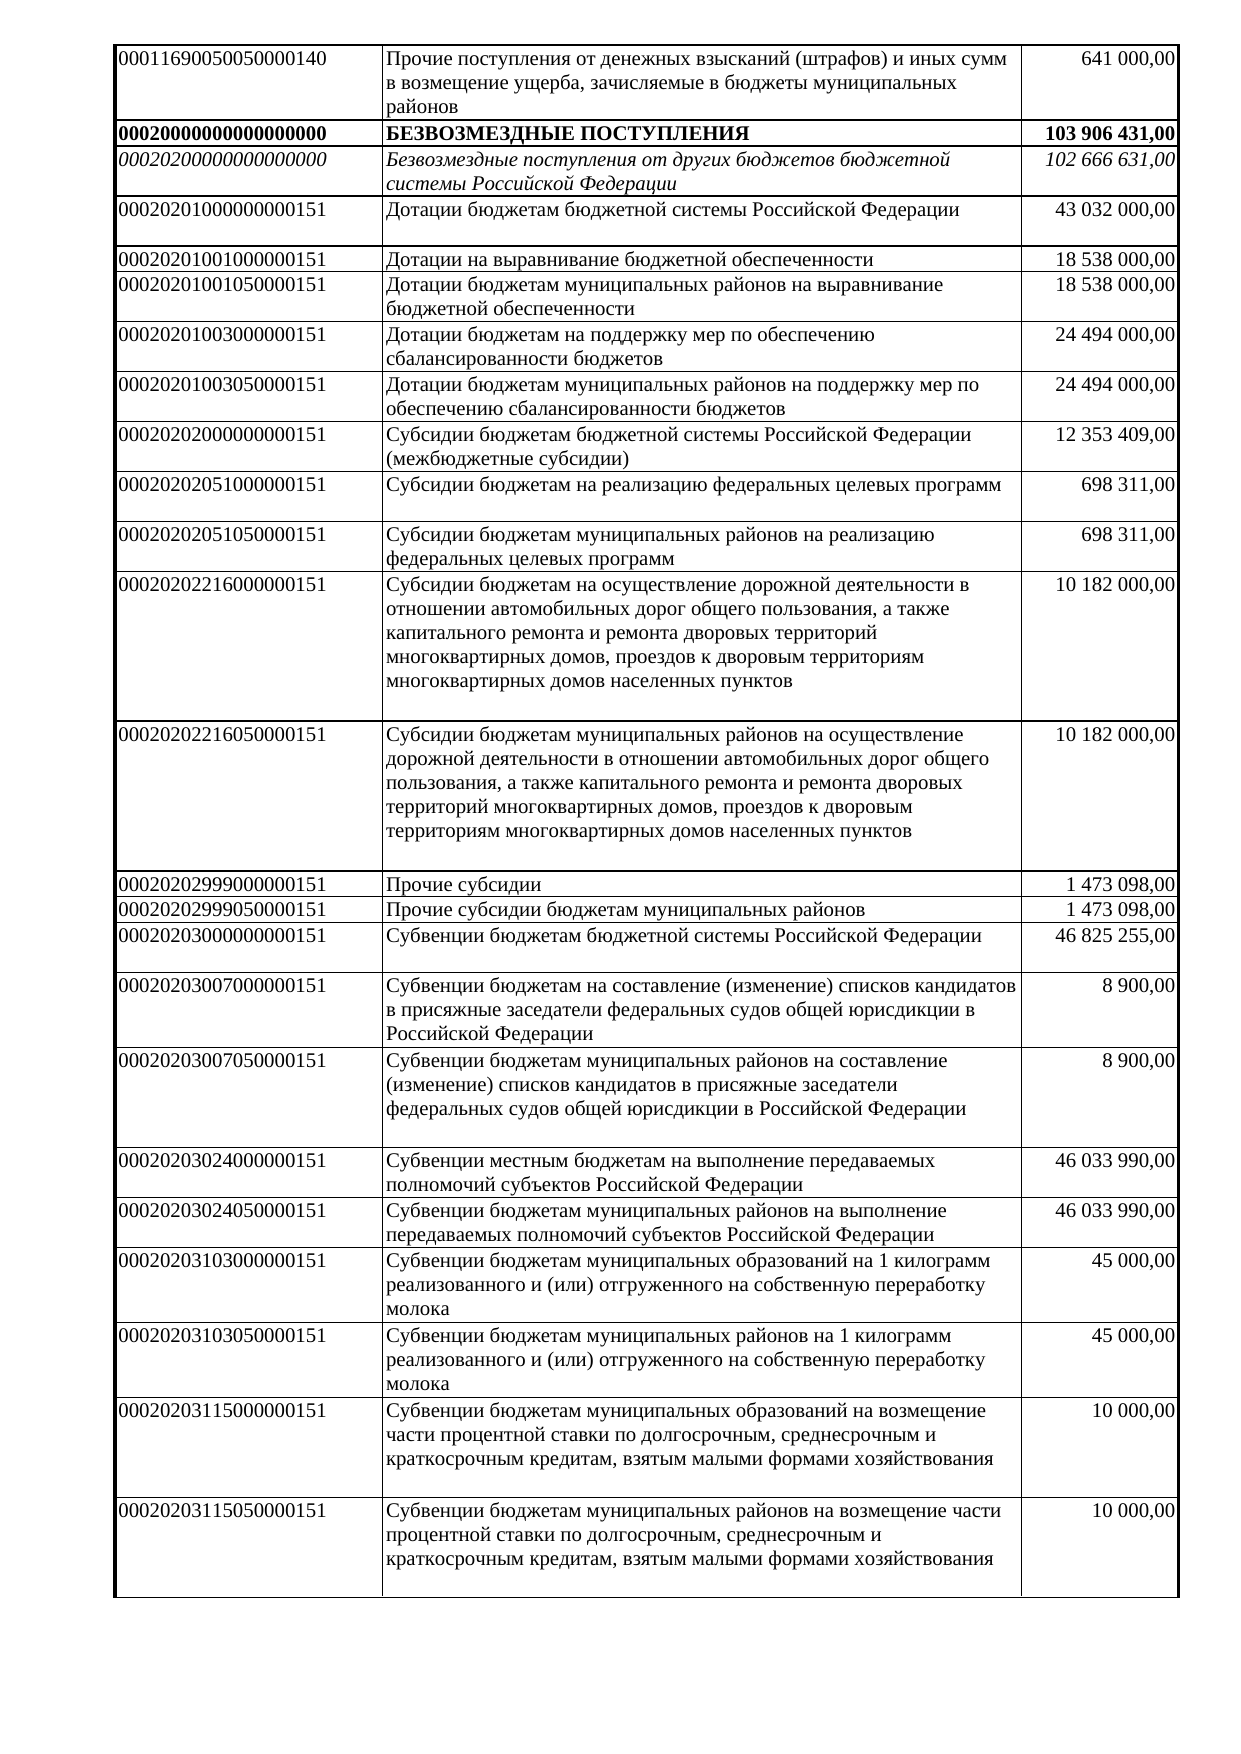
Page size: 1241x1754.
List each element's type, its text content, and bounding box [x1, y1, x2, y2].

table_cell 00020203000000000151 [117, 923, 382, 971]
table_cell 00020202051000000151 [117, 472, 382, 521]
table_cell 00020203024050000151 [117, 1198, 382, 1246]
table_cell Прочие субсидии бюджетам муниципальных районов [383, 897, 1021, 921]
table_cell 00020201001000000151 [117, 247, 382, 271]
table_cell 8 900,00 [1022, 973, 1177, 1046]
table_cell Субсидии бюджетам муниципальных районов на реализацию федеральных целевых программ [383, 522, 1021, 571]
table_cell 00020203103050000151 [117, 1323, 382, 1396]
table_cell 45 000,00 [1022, 1248, 1177, 1321]
table_cell 00020202999000000151 [117, 872, 382, 896]
table_cell 10 000,00 [1022, 1498, 1177, 1596]
table_cell Дотации бюджетам на поддержку мер по обеспечению сбалансированности бюджетов [383, 322, 1021, 371]
table_cell 00020201000000000151 [117, 197, 382, 245]
table_cell Субвенции бюджетам муниципальных районов на выполнение передаваемых полномочий субъектов Российской Федерации [383, 1198, 1021, 1246]
table_cell 18 538 000,00 [1022, 247, 1177, 271]
table_cell 00020202000000000151 [117, 422, 382, 471]
table_cell 698 311,00 [1022, 522, 1177, 571]
table_cell 10 182 000,00 [1022, 722, 1177, 870]
table_cell БЕЗВОЗМЕЗДНЫЕ ПОСТУПЛЕНИЯ [383, 121, 1021, 145]
table_cell 1 473 098,00 [1022, 872, 1177, 896]
table_cell 46 825 255,00 [1022, 923, 1177, 971]
table_cell 00020202051050000151 [117, 522, 382, 571]
table_cell 698 311,00 [1022, 472, 1177, 521]
table_cell 00020202999050000151 [117, 897, 382, 921]
table_cell 1 473 098,00 [1022, 897, 1177, 921]
table_cell Дотации бюджетам бюджетной системы Российской Федерации [383, 197, 1021, 245]
table_cell Дотации бюджетам муниципальных районов на поддержку мер по обеспечению сбалансированности бюджетов [383, 372, 1021, 421]
table_cell 00020203024000000151 [117, 1148, 382, 1196]
table_cell 00020202216000000151 [117, 572, 382, 720]
table_cell 00020201003050000151 [117, 372, 382, 421]
table_cell 00020202216050000151 [117, 722, 382, 870]
table_cell 00020203115050000151 [117, 1498, 382, 1596]
table_cell Субвенции бюджетам муниципальных образований на возмещение части процентной ставки по долгосрочным, среднесрочным и краткосрочным кредитам, взятым малыми формами хозяйствования [383, 1398, 1021, 1496]
table_cell Субвенции бюджетам бюджетной системы Российской Федерации [383, 923, 1021, 971]
table_cell 10 000,00 [1022, 1398, 1177, 1496]
table_cell Субсидии бюджетам на осуществление дорожной деятельности в отношении автомобильных дорог общего пользования, а также капитального ремонта и ремонта дворовых территорий многоквартирных домов, проездов к дворовым территориям многоквартирных домов населенных пунктов [383, 572, 1021, 720]
table_cell Субвенции бюджетам муниципальных районов на 1 килограмм реализованного и (или) отгруженного на собственную переработку молока [383, 1323, 1021, 1396]
table_cell 12 353 409,00 [1022, 422, 1177, 471]
table_cell Субвенции бюджетам муниципальных образований на 1 килограмм реализованного и (или) отгруженного на собственную переработку молока [383, 1248, 1021, 1321]
table_cell Прочие субсидии [383, 872, 1021, 896]
table_cell Дотации бюджетам муниципальных районов на выравнивание бюджетной обеспеченности [383, 272, 1021, 321]
table_cell 00020203115000000151 [117, 1398, 382, 1496]
table_cell 00020201003000000151 [117, 322, 382, 371]
table_cell 00020203103000000151 [117, 1248, 382, 1321]
table_cell 18 538 000,00 [1022, 272, 1177, 321]
table_cell 46 033 990,00 [1022, 1198, 1177, 1246]
table_cell Субсидии бюджетам на реализацию федеральных целевых программ [383, 472, 1021, 521]
table_cell 00020200000000000000 [117, 147, 382, 195]
table_cell Прочие поступления от денежных взысканий (штрафов) и иных сумм в возмещение ущерба, зачисляемые в бюджеты муниципальных районов [383, 46, 1021, 119]
table_cell 102 666 631,00 [1022, 147, 1177, 195]
table_cell 10 182 000,00 [1022, 572, 1177, 720]
table_cell Субвенции бюджетам муниципальных районов на составление (изменение) списков кандидатов в присяжные заседатели федеральных судов общей юрисдикции в Российской Федерации [383, 1048, 1021, 1146]
table_cell 8 900,00 [1022, 1048, 1177, 1146]
table_cell 641 000,00 [1022, 46, 1177, 119]
table_cell 45 000,00 [1022, 1323, 1177, 1396]
table_cell Субсидии бюджетам бюджетной системы Российской Федерации (межбюджетные субсидии) [383, 422, 1021, 471]
table_cell 24 494 000,00 [1022, 322, 1177, 371]
table_cell 43 032 000,00 [1022, 197, 1177, 245]
table_cell 46 033 990,00 [1022, 1148, 1177, 1196]
table_cell 00020203007000000151 [117, 973, 382, 1046]
table_cell 00020000000000000000 [117, 121, 382, 145]
table_cell Безвозмездные поступления от других бюджетов бюджетной системы Российской Федерации [383, 147, 1021, 195]
table_cell Субвенции местным бюджетам на выполнение передаваемых полномочий субъектов Российской Федерации [383, 1148, 1021, 1196]
table_cell 00020201001050000151 [117, 272, 382, 321]
table_cell 103 906 431,00 [1022, 121, 1177, 145]
table_cell Дотации на выравнивание бюджетной обеспеченности [383, 247, 1021, 271]
table_cell 00011690050050000140 [117, 46, 382, 119]
table_cell 00020203007050000151 [117, 1048, 382, 1146]
table_cell Субвенции бюджетам муниципальных районов на возмещение части процентной ставки по долгосрочным, среднесрочным и краткосрочным кредитам, взятым малыми формами хозяйствования [383, 1498, 1021, 1596]
table_cell Субсидии бюджетам муниципальных районов на осуществление дорожной деятельности в отношении автомобильных дорог общего пользования, а также капитального ремонта и ремонта дворовых территорий многоквартирных домов, проездов к дворовым территориям многоквартирных домов населенных пунктов [383, 722, 1021, 870]
table_cell 24 494 000,00 [1022, 372, 1177, 421]
table_cell Субвенции бюджетам на составление (изменение) списков кандидатов в присяжные заседатели федеральных судов общей юрисдикции в Российской Федерации [383, 973, 1021, 1046]
